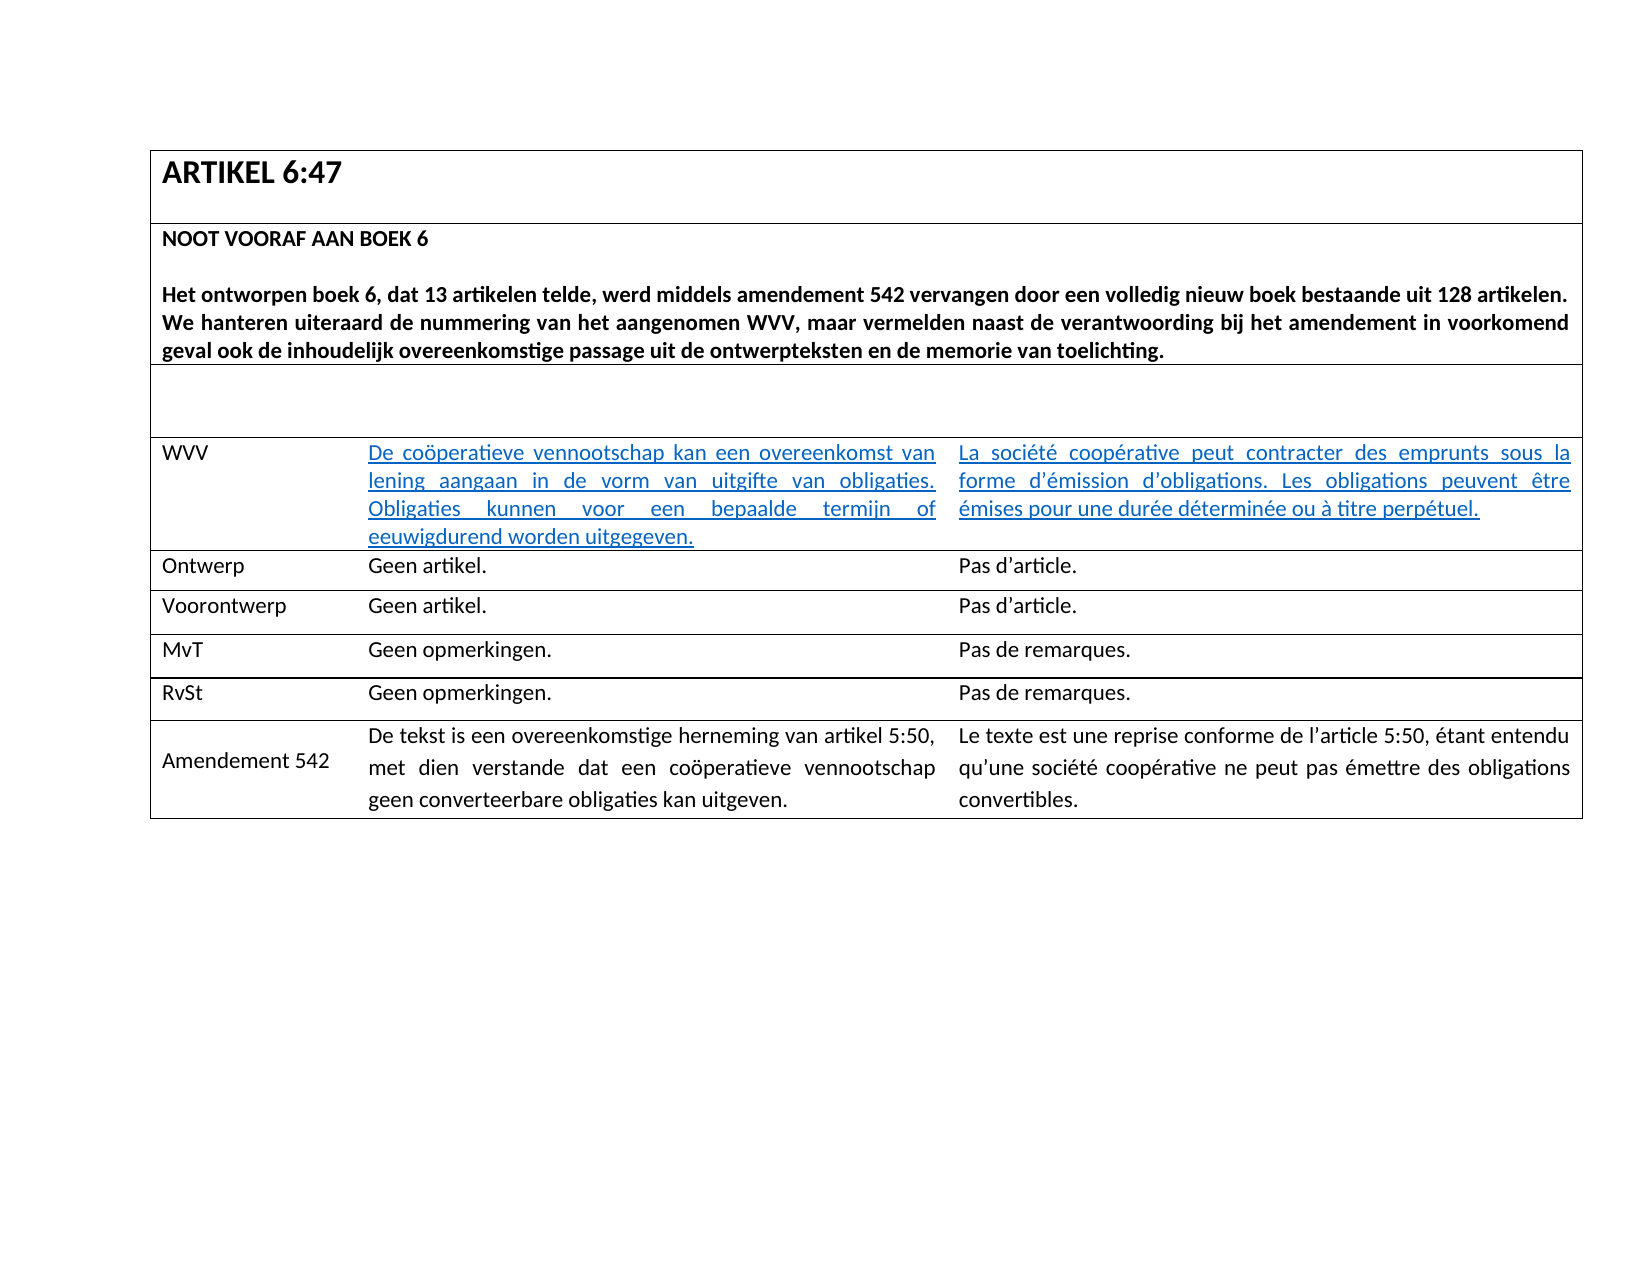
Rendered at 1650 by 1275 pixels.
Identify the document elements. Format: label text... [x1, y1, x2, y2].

table_cell Le texte est une reprise conforme de l’article 5:50, étant entendu qu’une société coopérative ne peut pas émettre des obligations convertibles. [948, 721, 1582, 817]
table_cell De coöperatieve vennootschap kan een overeenkomst van lening aangaan in de vorm van uitgifte van obligaties. Obligaties kunnen voor een bepaalde termijn of eeuwigdurend worden uitgegeven. [357, 438, 947, 550]
table_cell Voorontwerp [151, 591, 357, 634]
table_cell Geen artikel. [357, 591, 947, 634]
table_cell Geen artikel. [357, 551, 947, 590]
table_cell Geen opmerkingen. [357, 679, 947, 720]
table_cell Pas de remarques. [948, 635, 1582, 677]
table_cell WVV [151, 438, 357, 550]
table_cell [357, 365, 1582, 437]
table_header [357, 151, 1582, 223]
table_cell NOOT VOORAF AAN BOEK 6 Het ontworpen boek 6, dat 13 artikelen telde, werd middels amendement 542 vervangen door een volledig nieuw boek bestaande uit 128 artikelen. We hanteren uiteraard de nummering van het aangenomen WVV, maar vermelden naast de verantwoording bij het amendement in voorkomend geval ook de inhoudelijk overeenkomstige passage uit de ontwerpteksten en de memorie van toelichting. [151, 224, 1582, 364]
table_cell Pas d’article. [948, 591, 1582, 634]
table_cell RvSt [151, 679, 357, 720]
table_cell De tekst is een overeenkomstige herneming van artikel 5:50, met dien verstande dat een coöperatieve vennootschap geen converteerbare obligaties kan uitgeven. [357, 721, 947, 817]
table_cell Geen opmerkingen. [357, 635, 947, 677]
table_header ARTIKEL 6:47 [151, 151, 357, 223]
table_cell MvT [151, 635, 357, 677]
table_cell Pas d’article. [948, 551, 1582, 590]
table_cell Ontwerp [151, 551, 357, 590]
table_cell Amendement 542 [151, 721, 357, 817]
table_cell Pas de remarques. [948, 679, 1582, 720]
table_cell [151, 365, 357, 437]
table_cell La société coopérative peut contracter des emprunts sous la forme d’émission d’obligations. Les obligations peuvent être émises pour une durée déterminée ou à titre perpétuel. [948, 438, 1582, 550]
